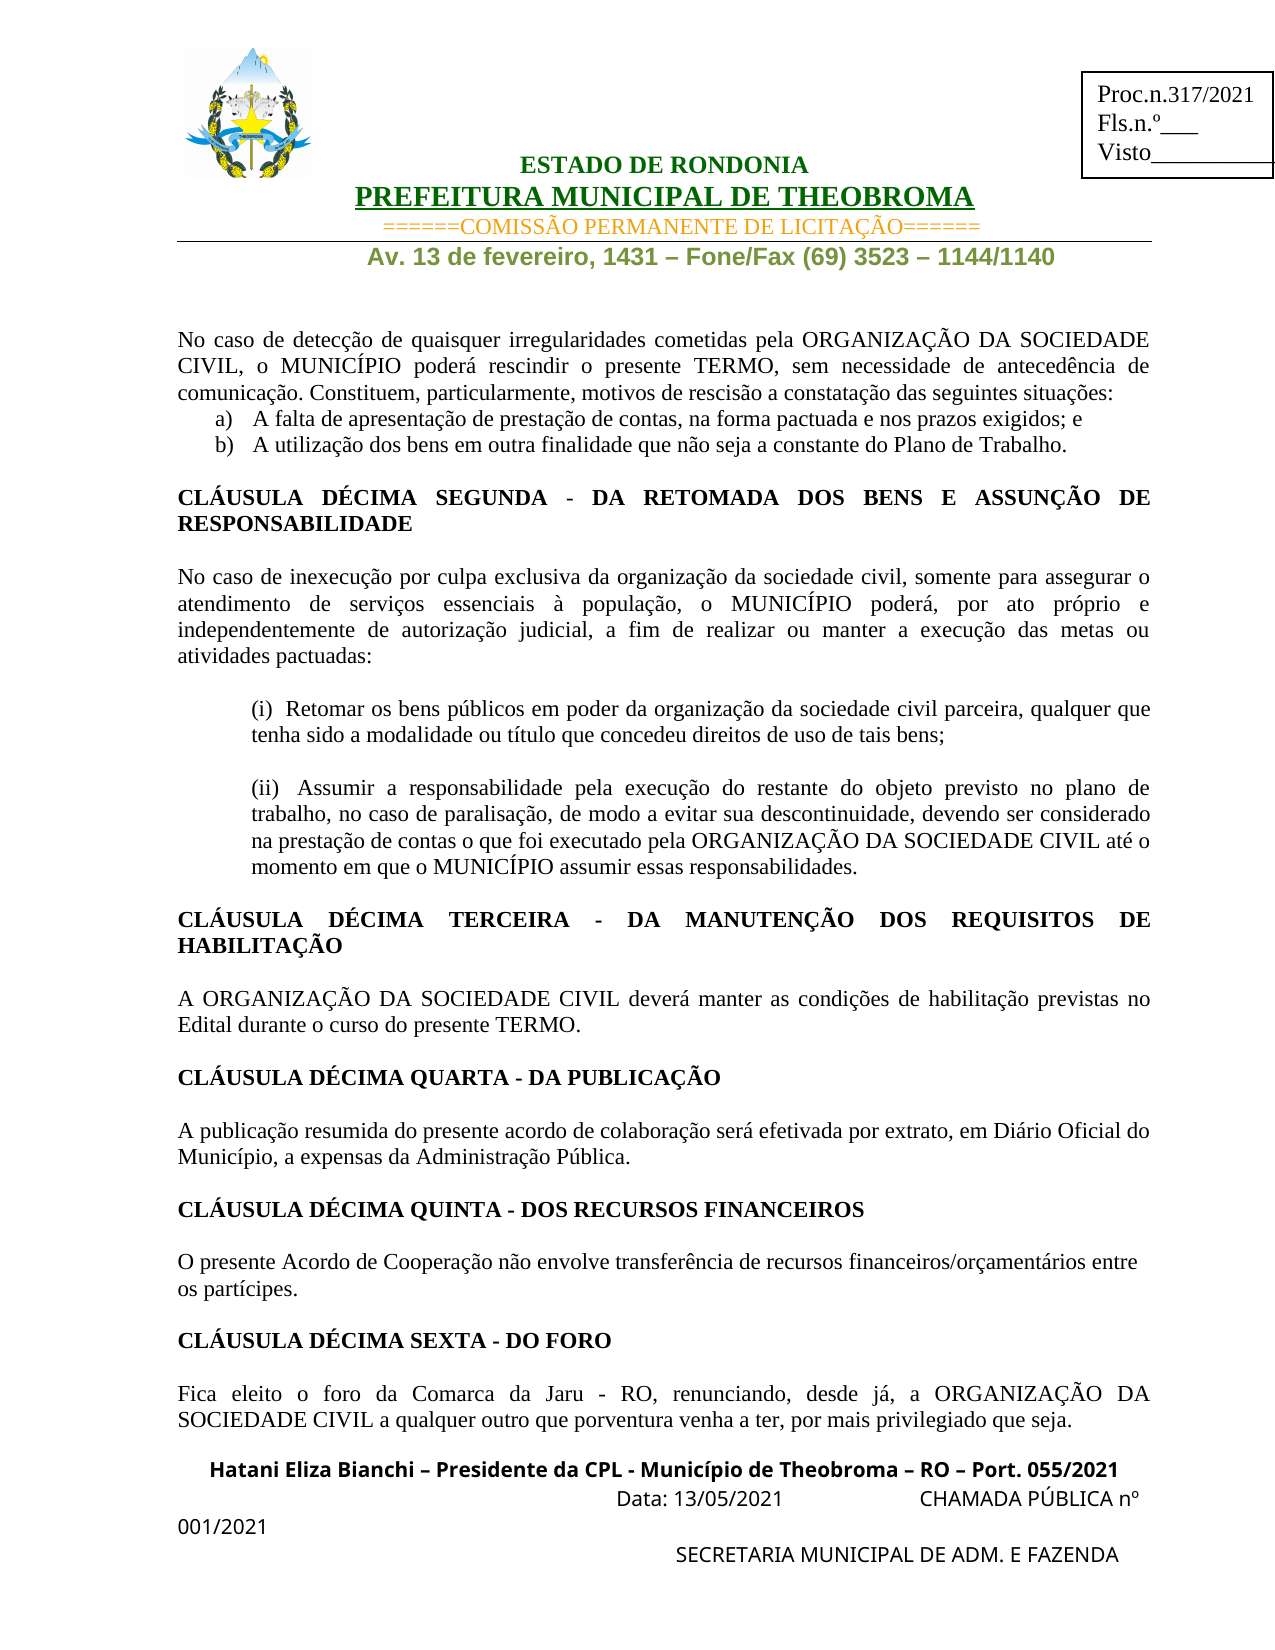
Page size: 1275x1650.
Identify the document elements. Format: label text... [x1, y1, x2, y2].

text Fica eleito o foro da Comarca da Jaru - RO, renunciando, desde já, a ORGANIZAÇÃO DA SOCIEDADE CIVIL a qualquer outro que porventura venha a ter, por mais privilegiado que seja. [177, 1380, 1152, 1433]
text No caso de detecção de quaisquer irregularidades cometidas pela ORGANIZAÇÃO DA SOCIEDADE CIVIL, o MUNICÍPIO poderá rescindir o presente TERMO, sem necessidade de antecedência de comunicação. Constituem, particularmente, motivos de rescisão a constatação das seguintes situações: [177, 326, 1152, 405]
text O presente Acordo de Cooperação não envolve transferência de recursos financeiros/orçamentários entre os partícipes. [177, 1248, 1152, 1301]
text CLÁUSULA DÉCIMA SEGUNDA - DA RETOMADA DOS BENS E ASSUNÇÃO DE RESPONSABILIDADE [177, 484, 1152, 537]
list Retomar os bens públicos em poder da organização da sociedade civil parceira, qualquer que tenha sido a modalidade ou título que concedeu direitos de uso de tais bens; [251, 695, 1152, 748]
text CLÁUSULA DÉCIMA TERCEIRA - DA MANUTENÇÃO DOS REQUISITOS DE HABILITAÇÃO [177, 906, 1152, 958]
list A falta de apresentação de prestação de contas, na forma pactuada e nos prazos exigidos; e [215, 405, 1152, 431]
text No caso de inexecução por culpa exclusiva da organização da sociedade civil, somente para assegurar o atendimento de serviços essenciais à população, o MUNICÍPIO poderá, por ato próprio e independentemente de autorização judicial, a fim de realizar ou manter a execução das metas ou atividades pactuadas: [177, 563, 1152, 669]
text A ORGANIZAÇÃO DA SOCIEDADE CIVIL deverá manter as condições de habilitação previstas no Edital durante o curso do presente TERMO. [177, 985, 1152, 1038]
list Assumir a responsabilidade pela execução do restante do objeto previsto no plano de trabalho, no caso de paralisação, de modo a evitar sua descontinuidade, devendo ser considerado na prestação de contas o que foi executado pela ORGANIZAÇÃO DA SOCIEDADE CIVIL até o momento em que o MUNICÍPIO assumir essas responsabilidades. [251, 774, 1152, 879]
text CLÁUSULA DÉCIMA SEXTA - DO FORO [177, 1327, 1152, 1354]
text CLÁUSULA DÉCIMA QUARTA - DA PUBLICAÇÃO [177, 1064, 1152, 1090]
text A publicação resumida do presente acordo de colaboração será efetivada por extrato, em Diário Oficial do Município, a expensas da Administração Pública. [177, 1117, 1152, 1169]
list A utilização dos bens em outra finalidade que não seja a constante do Plano de Trabalho. [215, 431, 1152, 458]
text CLÁUSULA DÉCIMA QUINTA - DOS RECURSOS FINANCEIROS [177, 1196, 1152, 1222]
